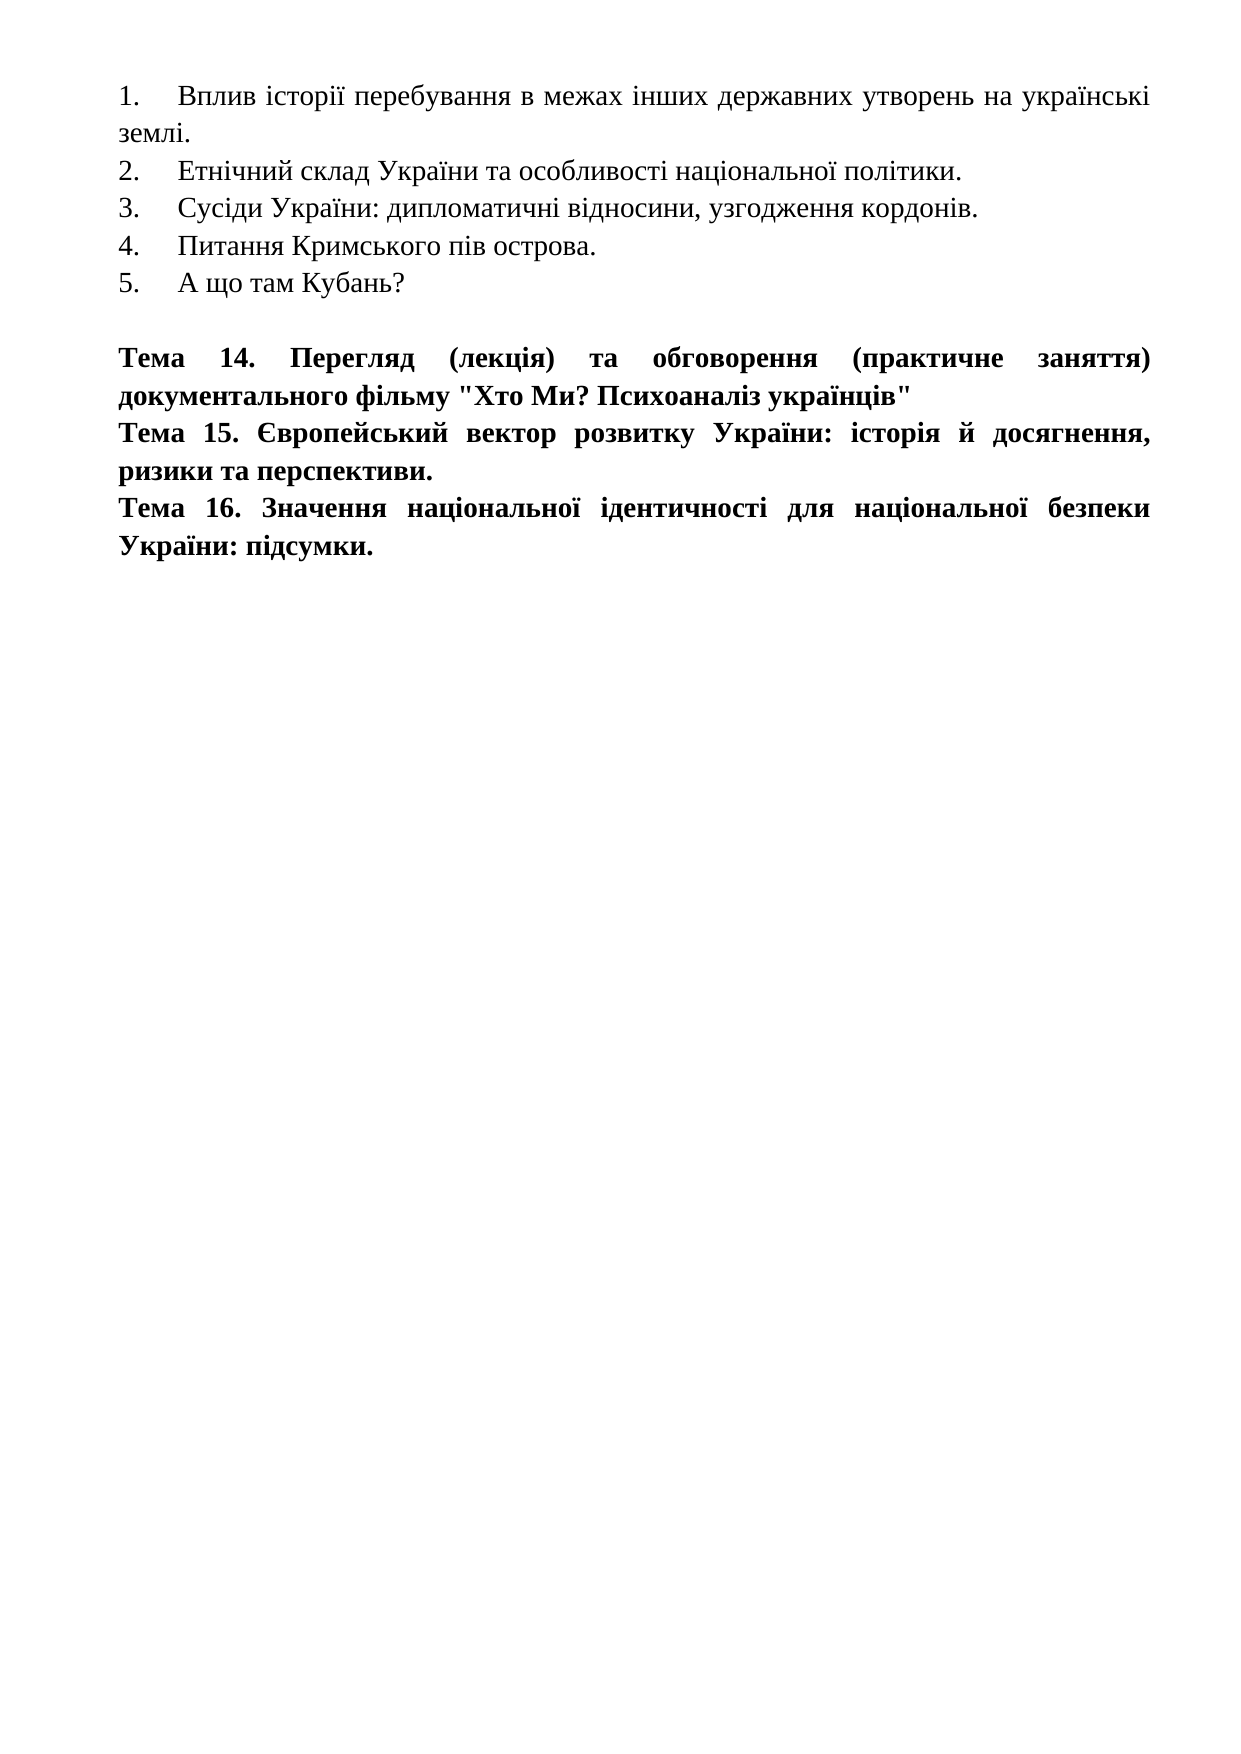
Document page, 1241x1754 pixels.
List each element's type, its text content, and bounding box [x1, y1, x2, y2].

list Етнічний склад України та особливості національної політики. [118, 149, 1152, 186]
list Вплив історії перебування в межах інших державних утворень на українські землі. [118, 74, 1152, 149]
list Сусіди України: дипломатичні відносини, узгодження кордонів. [118, 186, 1152, 224]
text Тема 16. Значення національної ідентичності для національної безпеки України: підсумки. [118, 486, 1152, 561]
list А що там Кубань? [118, 261, 1152, 299]
list Питання Кримського пів острова. [118, 224, 1152, 261]
list Тема 14. Перегляд (лекція) та обговорення (практичне заняття) документального фільму "Хто Ми? Психоаналіз українців" [118, 336, 1152, 411]
text Тема 15. Європейський вектор розвитку України: історія й досягнення, ризики та перспективи. [118, 411, 1152, 486]
